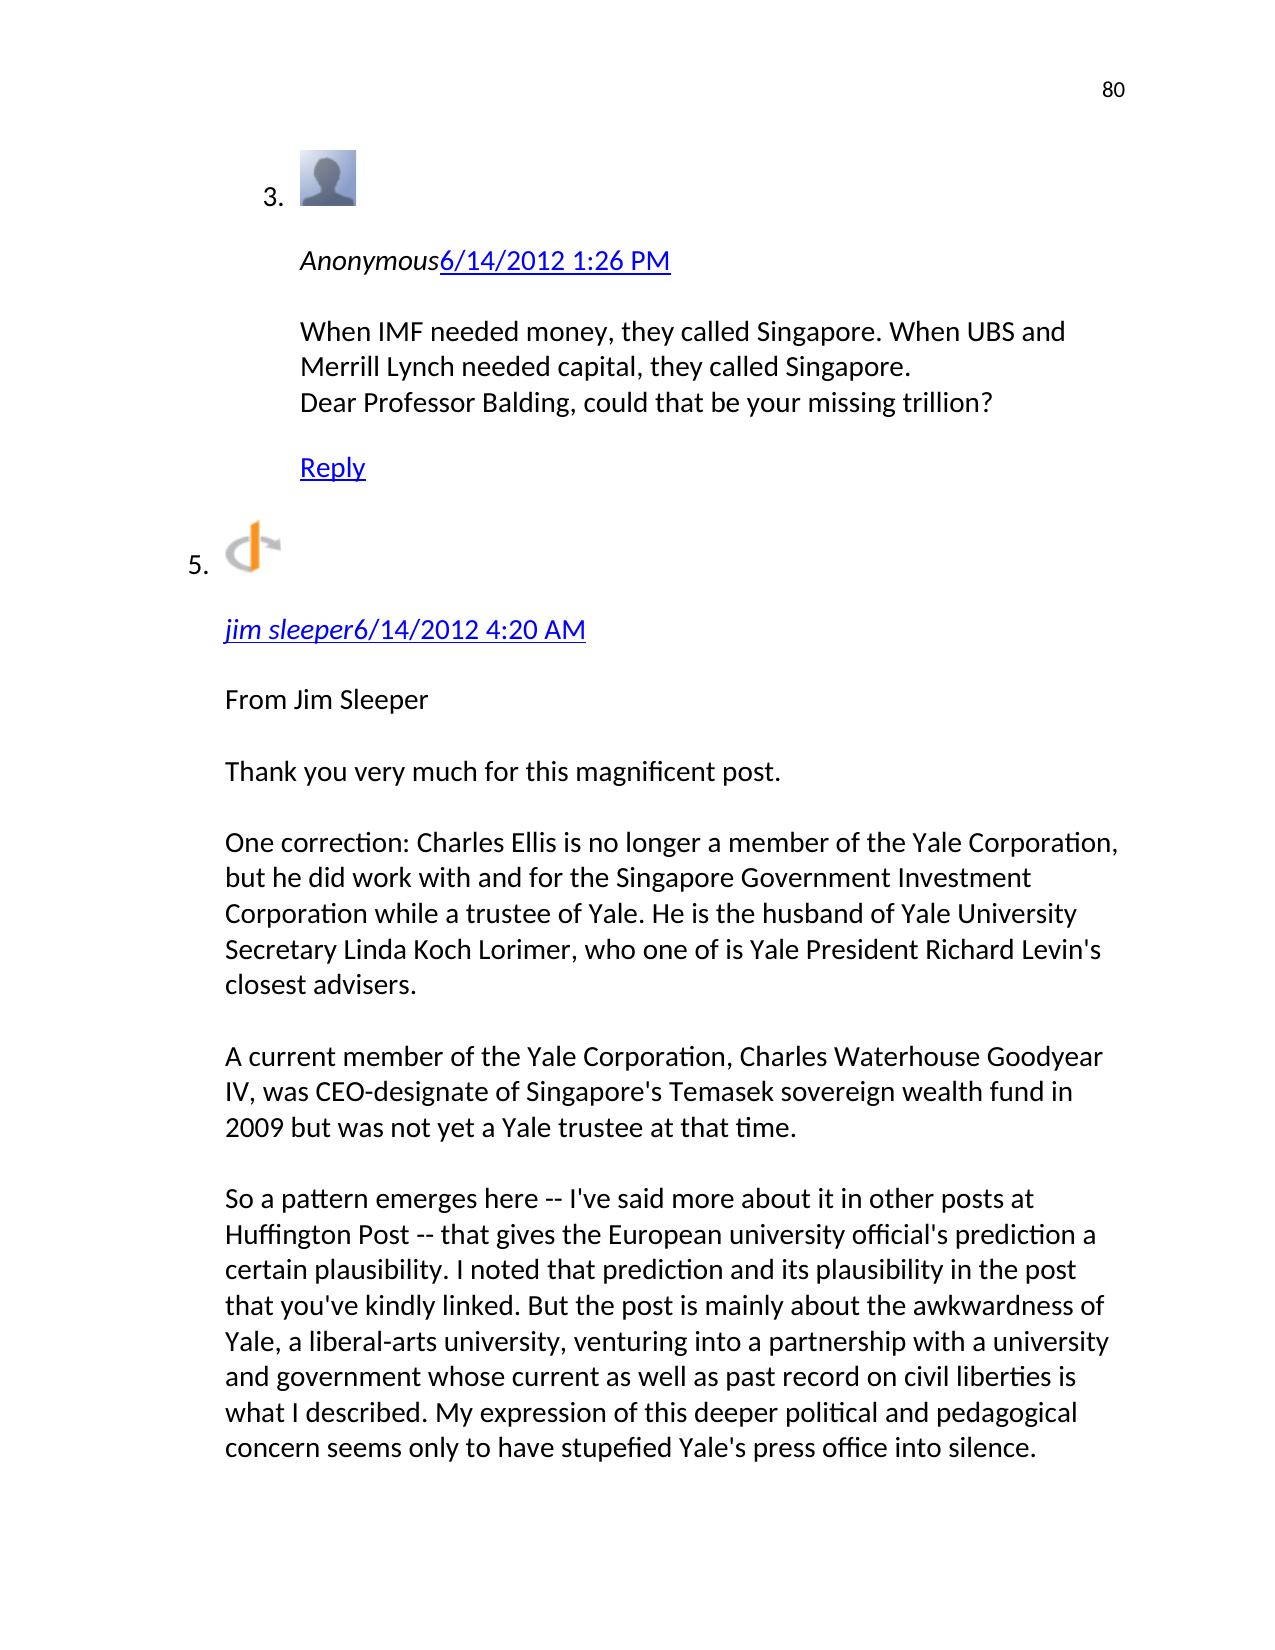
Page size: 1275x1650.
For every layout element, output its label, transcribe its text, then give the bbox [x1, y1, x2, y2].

text Anonymous6/14/2012 1:26 PM [300, 242, 1125, 278]
picture [225, 518, 282, 575]
text From Jim Sleeper Thank you very much for this magnificent post. One correction: Charles Ellis is no longer a member of the Yale Corporation, but he did work with and for the Singapore Government Investment Corporation while a trustee of Yale. He is the husband of Yale University Secretary Linda Koch Lorimer, who one of is Yale President Richard Levin's closest advisers. A current member of the Yale Corporation, Charles Waterhouse Goodyear IV, was CEO-designate of Singapore's Temasek sovereign wealth fund in 2009 but was not yet a Yale trustee at that time. So a pattern emerges here -- I've said more about it in other posts at Huffington Post -- that gives the European university official's prediction a certain plausibility. I noted that prediction and its plausibility in the post that you've kindly linked. But the post is mainly about the awkwardness of Yale, a liberal-arts university, venturing into a partnership with a university and government whose current as well as past record on civil liberties is what I described. My expression of this deeper political and pedagogical concern seems only to have stupefied Yale's press office into silence. [225, 681, 1125, 1465]
picture [300, 150, 357, 206]
text Reply [300, 449, 1125, 484]
text When IMF needed money, they called Singapore. When UBS and Merrill Lynch needed capital, they called Singapore. Dear Professor Balding, could that be your missing trillion? [300, 313, 1125, 419]
text jim sleeper6/14/2012 4:20 AM [225, 611, 1125, 647]
